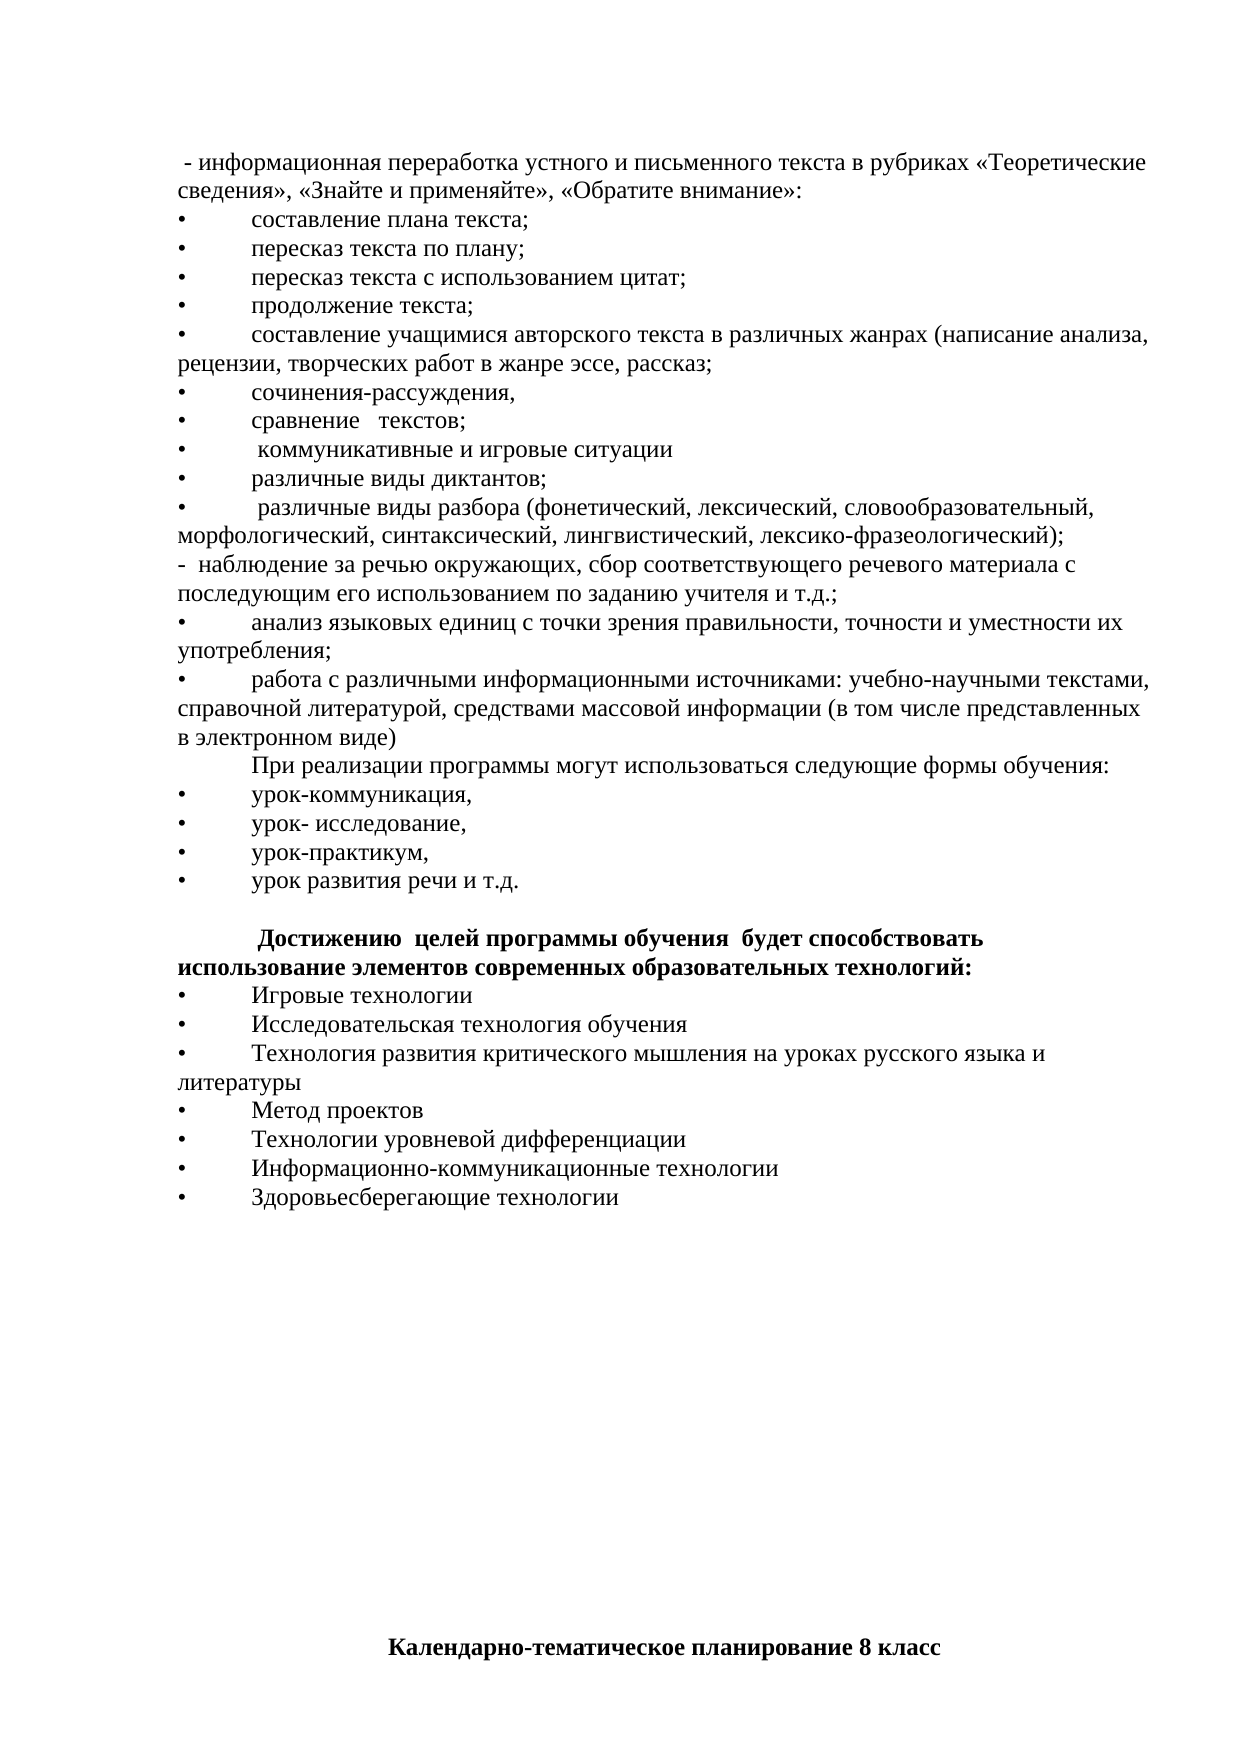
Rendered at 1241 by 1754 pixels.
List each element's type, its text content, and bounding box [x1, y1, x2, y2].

text • урок-практикум, [177, 837, 1152, 866]
text При реализации программы могут использоваться следующие формы обучения: [177, 751, 1152, 779]
text • пересказ текста с использованием цитат; [177, 262, 1152, 291]
text • Информационно-коммуникационные технологии [177, 1153, 1152, 1182]
text • составление учащимися авторского текста в различных жанрах (написание анализа, рецензии, творческих работ в жанре эссе, рассказ; [177, 319, 1152, 377]
text • продолжение текста; [177, 291, 1152, 319]
text • урок- исследование, [177, 808, 1152, 837]
text • Игровые технологии [177, 981, 1152, 1009]
text • анализ языковых единиц с точки зрения правильности, точности и уместности их употребления; [177, 607, 1152, 664]
text • коммуникативные и игровые ситуации [177, 434, 1152, 463]
text • составление плана текста; [177, 204, 1152, 233]
text • Метод проектов [177, 1096, 1152, 1124]
text • урок развития речи и т.д. [177, 866, 1152, 894]
text • Здоровьесберегающие технологии [177, 1182, 1152, 1211]
text • различные виды диктантов; [177, 463, 1152, 492]
text • работа с различными информационными источниками: учебно-научными текстами, справочной литературой, средствами массовой информации (в том числе представленных в электронном виде) [177, 664, 1152, 751]
text • Исследовательская технология обучения [177, 1009, 1152, 1038]
text Календарно-тематическое планирование 8 класс [177, 1632, 1152, 1661]
text • урок-коммуникация, [177, 779, 1152, 808]
text • сравнение текстов; [177, 406, 1152, 434]
text • Технологии уровневой дифференциации [177, 1124, 1152, 1153]
text • пересказ текста по плану; [177, 233, 1152, 262]
text Достижению целей программы обучения будет способствовать использование элементов современных образовательных технологий: [177, 923, 1152, 981]
text • сочинения-рассуждения, [177, 377, 1152, 406]
text • различные виды разбора (фонетический, лексический, словообразовательный, морфологический, синтаксический, лингвистический, лексико-фразеологический); - наблюдение за речью окружающих, сбор соответствующего речевого материала с последующим его использованием по заданию учителя и т.д.; [177, 492, 1152, 607]
text • Технология развития критического мышления на уроках русского языка и литературы [177, 1038, 1152, 1096]
text - информационная переработка устного и письменного текста в рубриках «Теоретические сведения», «Знайте и применяйте», «Обратите внимание»: [177, 147, 1152, 204]
